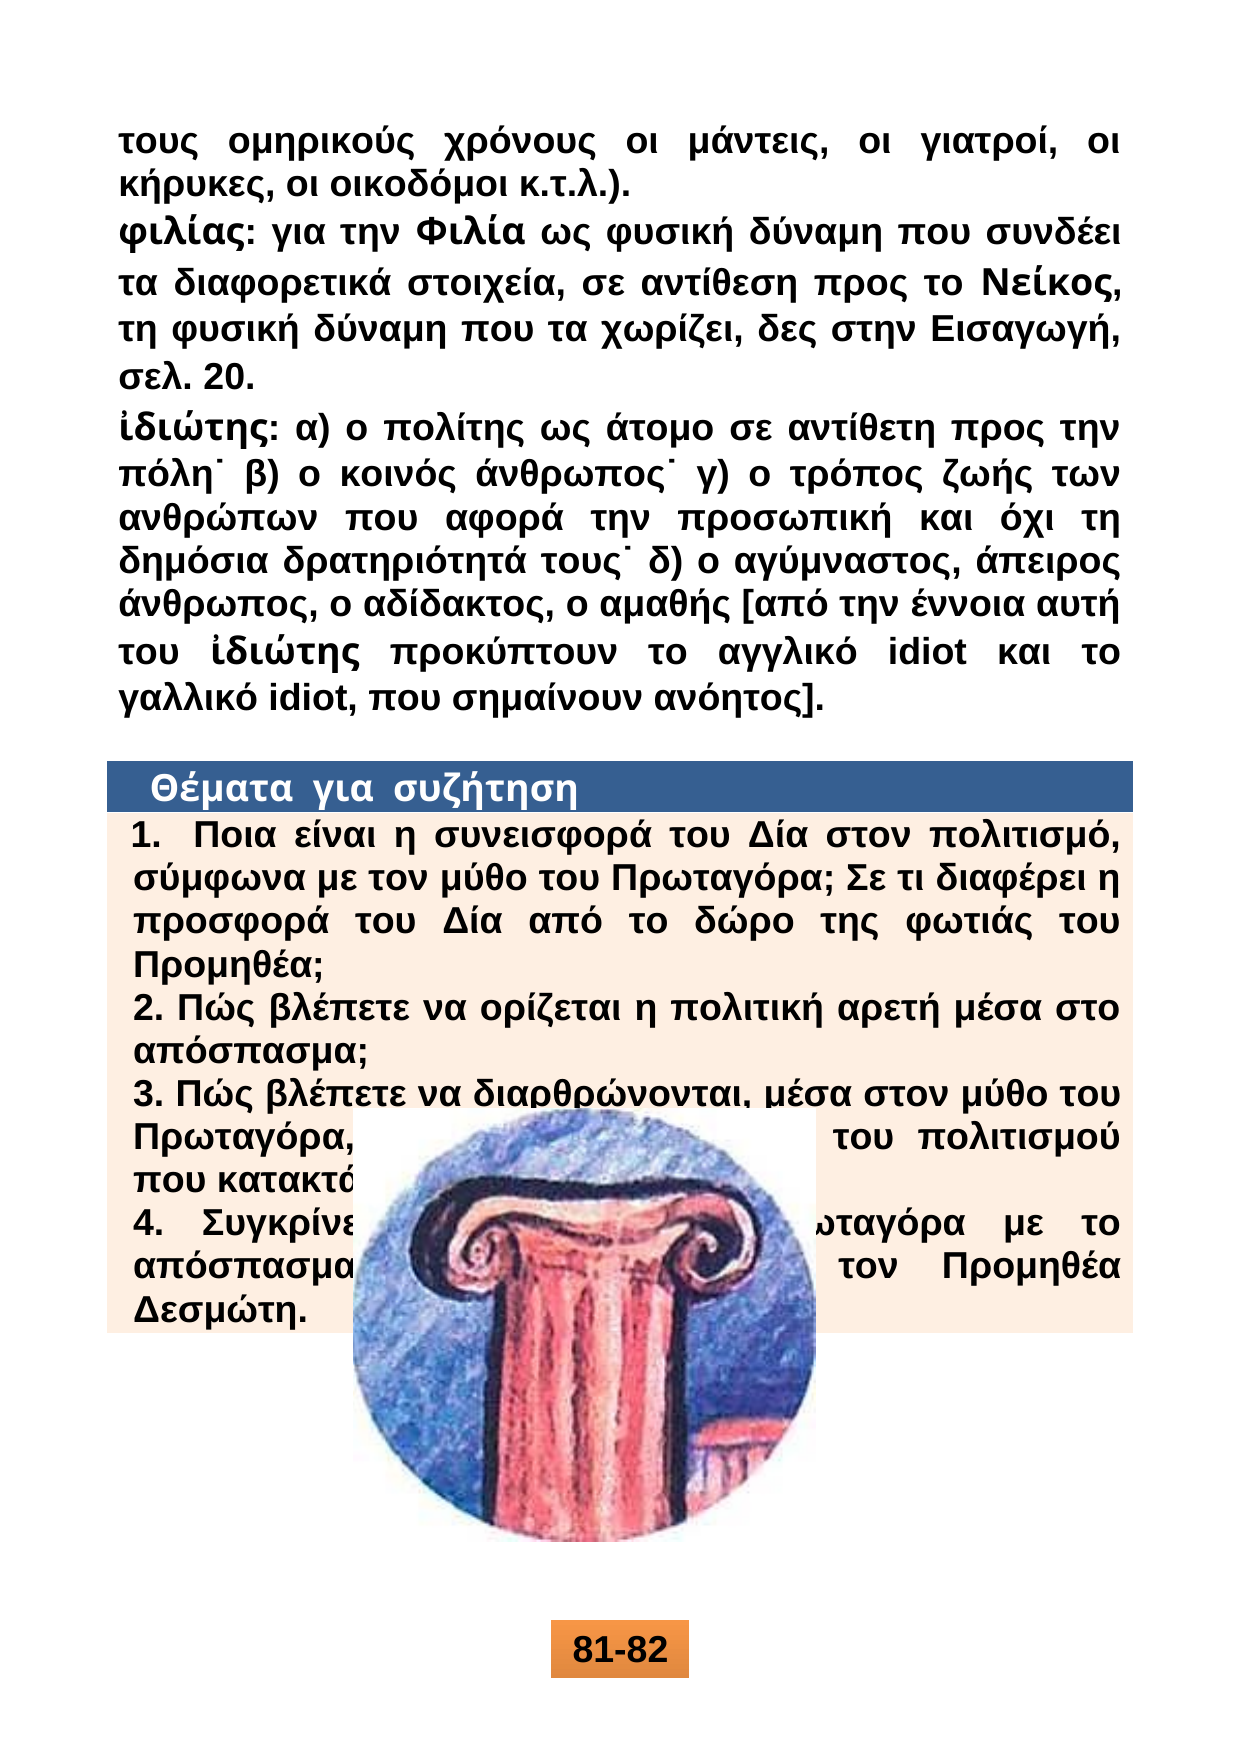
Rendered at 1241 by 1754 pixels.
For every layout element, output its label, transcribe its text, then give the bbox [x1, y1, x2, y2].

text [118, 118, 1122, 204]
table_header Θέματα για συζήτηση [107, 761, 1133, 812]
text φιλίας: για την Φιλία ως φυσική δύναμη που συνδέει τα διαφορετικά στοιχεία, σε αντίθεση προς το Νείκος, τη φυσική δύναμη που τα χωρίζει, δες στην Εισαγωγή, σελ. 20. [118, 204, 1122, 401]
text ἰδιώτης: α) ο πολίτης ως άτομο σε αντίθετη προς την πόλη˙ β) ο κοινός άνθρωπος˙ γ) ο τρόπος ζωής των ανθρώπων που αφορά την προσωπική και όχι τη δημόσια δρατηριότητά τους˙ δ) ο αγύμναστος, άπειρος άνθρωπος, ο αδίδακτος, ο αμαθής [από την έννοια αυτή του ἰδιώτης προκύπτουν το αγγλικό idiot και το γαλλικό idiot, που σημαίνουν ανόητος]. [118, 401, 1122, 718]
table_cell Ποια είναι η συνεισφορά του Δία στον πολιτισμό, σύμφωνα με τον μύθο του Πρωταγόρα; Σε τι διαφέρει η προσφορά του Δία από το δώρο της φωτιάς του Προμηθέα; 2. Πώς βλέπετε να ορίζεται η πολιτική αρετή μέσα στο απόσπασμα; 3. Πώς βλέπετε να διαρθρώνονται, μέσα στον μύθο του Πρωταγόρα, τα στάδια της εξέλιξης του πολιτισμού που κατακτά ο άνθρωπος; 4. Συγκρίνετε τον μύθο του Πρωταγόρα με το απόσπασμα του Αισχύλου από τον Προμηθέα Δεσμώτη. [107, 813, 1133, 1333]
picture [353, 1108, 816, 1542]
